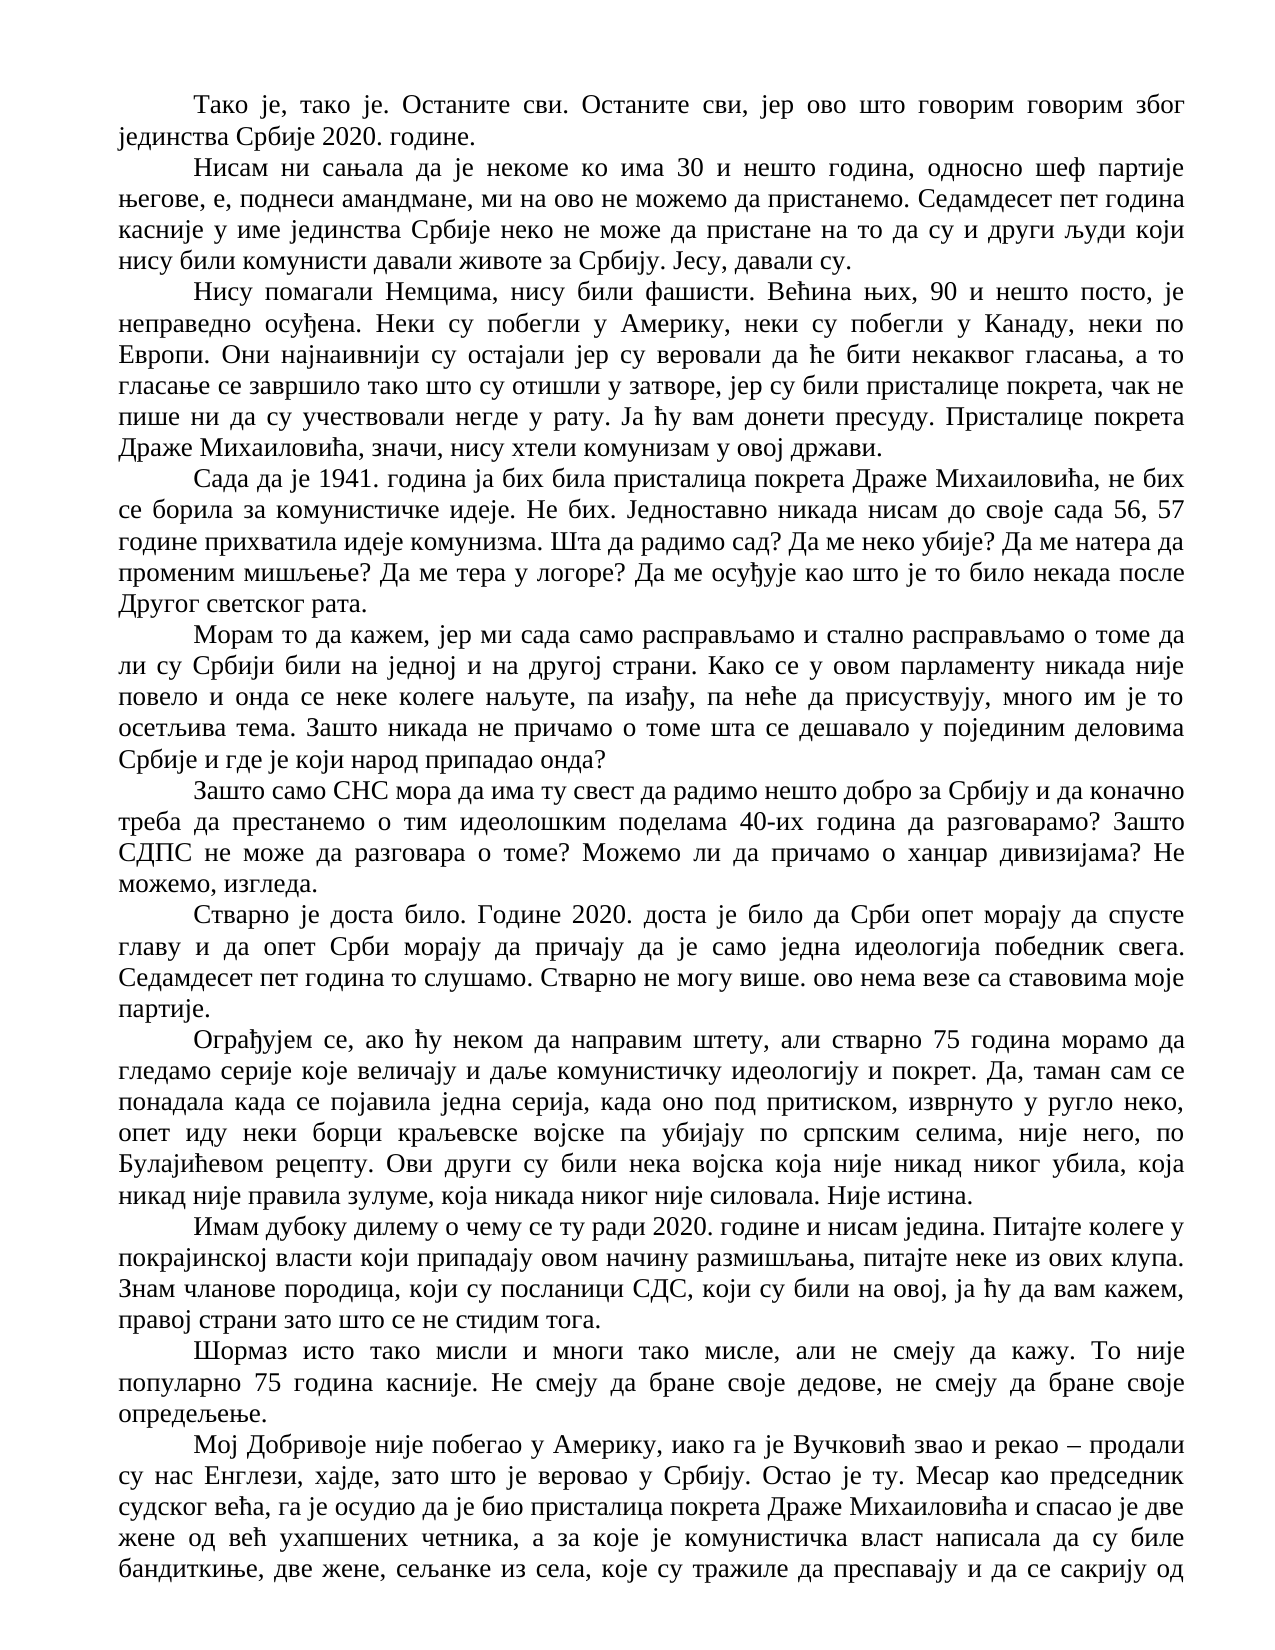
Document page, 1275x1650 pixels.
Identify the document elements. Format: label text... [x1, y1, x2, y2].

text Ограђујем се, ако ћу неком да направим штету, али стварно 75 година морамо да гледамо серије које величају и даље комунистичку идеологију и покрет. Да, таман сам се понадала када се појавила једна серија, када оно под притиском, изврнуто у ругло неко, опет иду неки борци краљевске војске па убијају по српским селима, није него, по Булајићевом рецепту. Ови други су били нека војска која није никад никог убила, која никад није правила зулуме, која никада никог није силовала. Није истина. [118, 1023, 1186, 1210]
text Тако је, тако је. Останите сви. Останите сви, јер ово што говорим говорим због јединства Србије 2020. године. [118, 89, 1186, 151]
text Имам дубоку дилему о чему се ту ради 2020. године и нисам једина. Питајте колеге у покрајинској власти који припадају овом начину размишљања, питајте неке из ових клупа. Знам чланове породица, који су посланици СДС, који су били на овој, ја ћу да вам кажем, правој страни зато што се не стидим тога. [118, 1210, 1186, 1334]
text Зашто само СНС мора да има ту свест да радимо нешто добро за Србију и да коначно треба да престанемо о тим идеолошким поделама 40-их година да разговарамо? Зашто СДПС не може да разговара о томе? Можемо ли да причамо о ханџар дивизијама? Не можемо, изгледа. [118, 774, 1186, 898]
text Шормаз исто тако мисли и многи тако мисле, али не смеју да кажу. То није популарно 75 година касније. Не смеју да бране своје дедове, не смеју да бране своје опредељење. [118, 1334, 1186, 1428]
text Стварно је доста било. Године 2020. доста је било да Срби опет морају да спусте главу и да опет Срби морају да причају да је само једна идеологија победник свега. Седамдесет пет година то слушамо. Стварно не могу више. ово нема везе са ставовима моје партије. [118, 898, 1186, 1023]
text Нисам ни сањала да је некоме ко има 30 и нешто година, односно шеф партије његове, е, поднеси амандмане, ми на ово не можемо да пристанемо. Седамдесет пет година касније у име јединства Србије неко не може да пристане на то да су и други људи који нису били комунисти давали животе за Србију. Јесу, давали су. [118, 151, 1186, 276]
text Сада да је 1941. година ја бих била присталица покрета Драже Михаиловића, не бих се борила за комунистичке идеје. Не бих. Једноставно никада нисам до своје сада 56, 57 године прихватила идеје комунизма. Шта да радимо сад? Да ме неко убије? Да ме натера да променим мишљење? Да ме тера у логоре? Да ме осуђује као што је то било некада после Другог светског рата. [118, 462, 1186, 618]
text Нису помагали Немцима, нису били фашисти. Већина њих, 90 и нешто посто, је неправедно осуђена. Неки су побегли у Америку, неки су побегли у Канаду, неки по Европи. Они најнаивнији су остајали јер су веровали да ће бити некаквог гласања, а то гласање се завршило тако што су отишли у затворе, јер су били присталице покрета, чак не пише ни да су учествовали негде у рату. Ја ћу вам донети пресуду. Присталице покрета Драже Михаиловића, значи, нису хтели комунизам у овој држави. [118, 276, 1186, 462]
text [118, 1428, 1186, 1584]
text Морам то да кажем, јер ми сада само расправљамо и стално расправљамо о томе да ли су Србији били на једној и на другој страни. Како се у овом парламенту никада није повело и онда се неке колеге наљуте, па изађу, па неће да присуствују, много им је то осетљива тема. Зашто никада не причамо о томе шта се дешавало у појединим деловима Србије и где је који народ припадао онда? [118, 618, 1186, 774]
